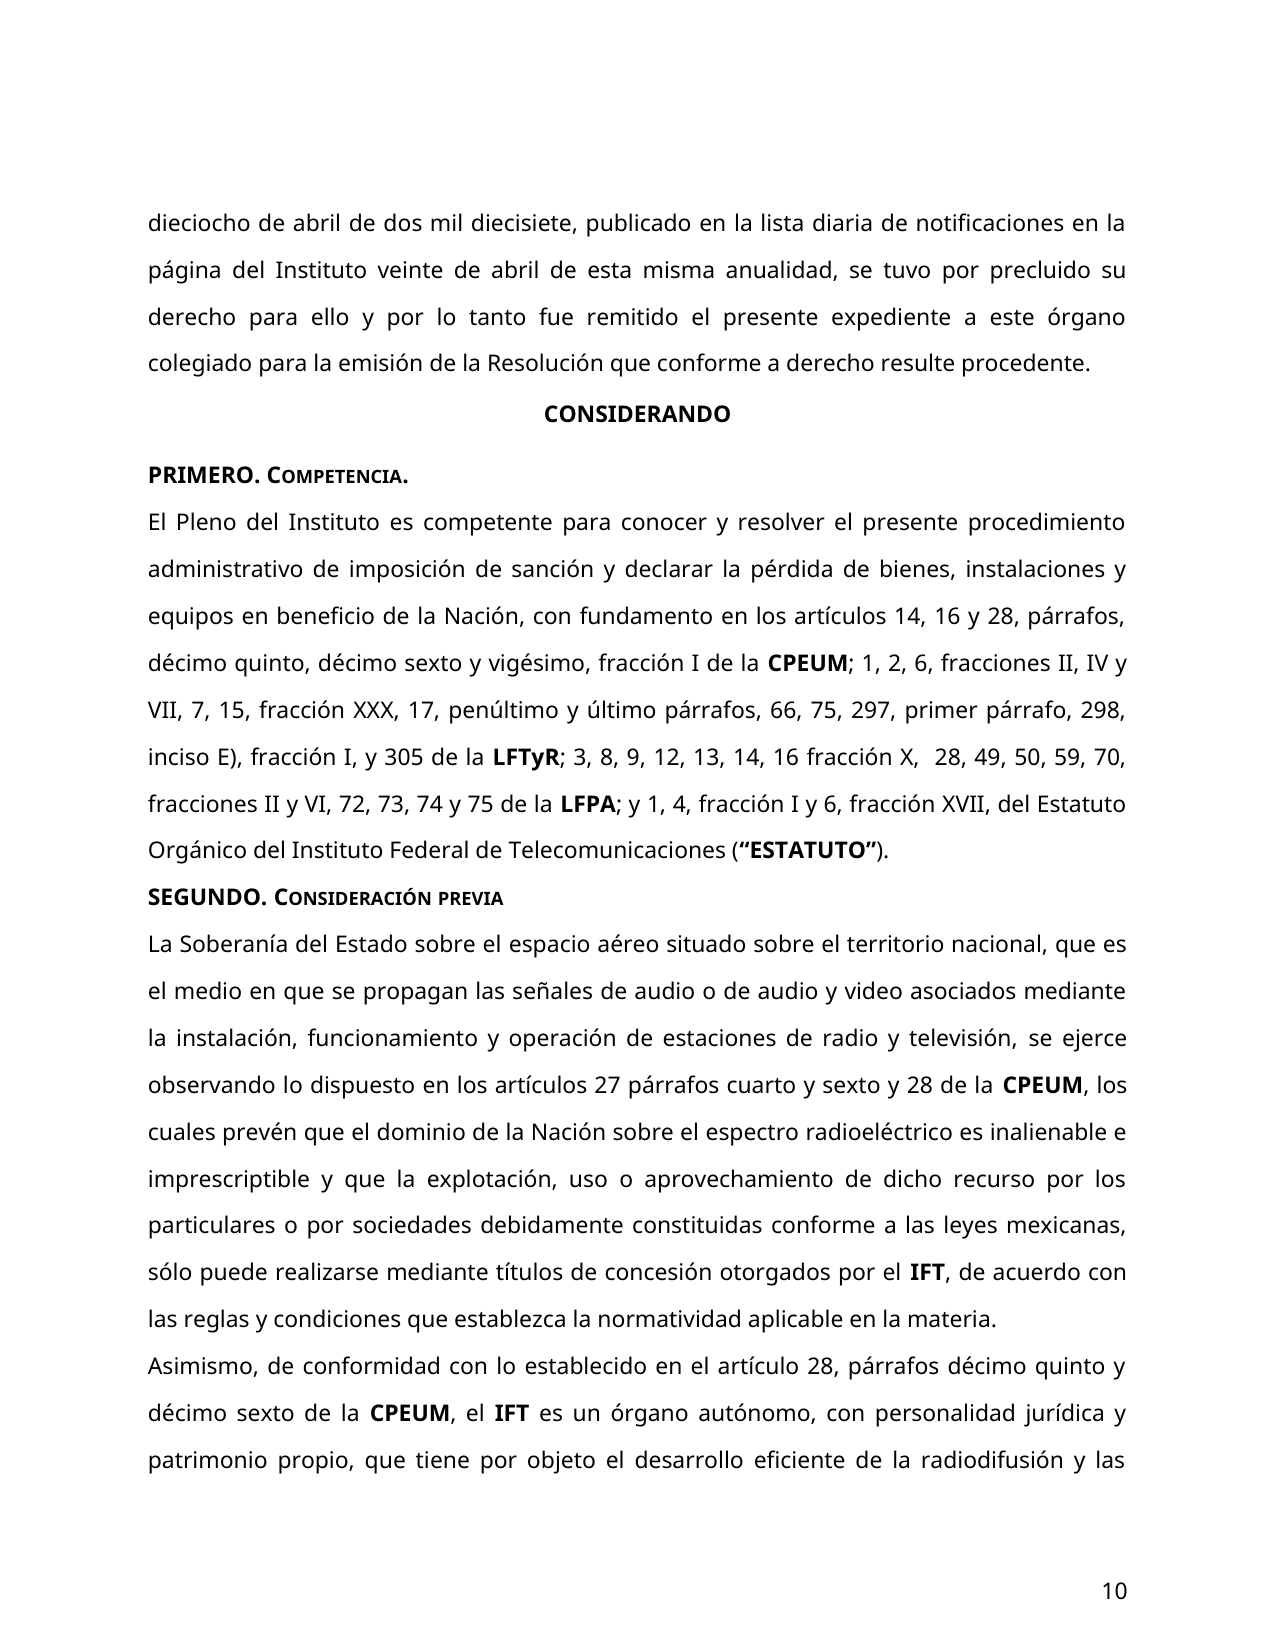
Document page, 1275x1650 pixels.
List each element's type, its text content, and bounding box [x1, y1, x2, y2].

text PRIMERO. Competencia. [148, 459, 1127, 491]
text El Pleno del Instituto es competente para conocer y resolver el presente procedimiento administrativo de imposición de sanción y declarar la pérdida de bienes, instalaciones y equipos en beneficio de la Nación, con fundamento en los artículos 14, 16 y 28, párrafos, décimo quinto, décimo sexto y vigésimo, fracción I de la CPEUM; 1, 2, 6, fracciones II, IV y VII, 7, 15, fracción XXX, 17, penúltimo y último párrafos, 66, 75, 297, primer párrafo, 298, inciso E), fracción I, y 305 de la LFTyR; 3, 8, 9, 12, 13, 14, 16 fracción X, 28, 49, 50, 59, 70, fracciones II y VI, 72, 73, 74 y 75 de la LFPA; y 1, 4, fracción I y 6, fracción XVII, del Estatuto Orgánico del Instituto Federal de Telecomunicaciones (“ESTATUTO”). [148, 506, 1127, 866]
text La Soberanía del Estado sobre el espacio aéreo situado sobre el territorio nacional, que es el medio en que se propagan las señales de audio o de audio y video asociados mediante la instalación, funcionamiento y operación de estaciones de radio y televisión, se ejerce observando lo dispuesto en los artículos 27 párrafos cuarto y sexto y 28 de la CPEUM, los cuales prevén que el dominio de la Nación sobre el espectro radioeléctrico es inalienable e imprescriptible y que la explotación, uso o aprovechamiento de dicho recurso por los particulares o por sociedades debidamente constituidas conforme a las leyes mexicanas, sólo puede realizarse mediante títulos de concesión otorgados por el IFT, de acuerdo con las reglas y condiciones que establezca la normatividad aplicable en la materia. [148, 928, 1127, 1334]
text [148, 1350, 1127, 1475]
subtitle CONSIDERANDO [148, 398, 1127, 430]
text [148, 207, 1127, 379]
text SEGUNDO. Consideración previa [148, 881, 1127, 912]
